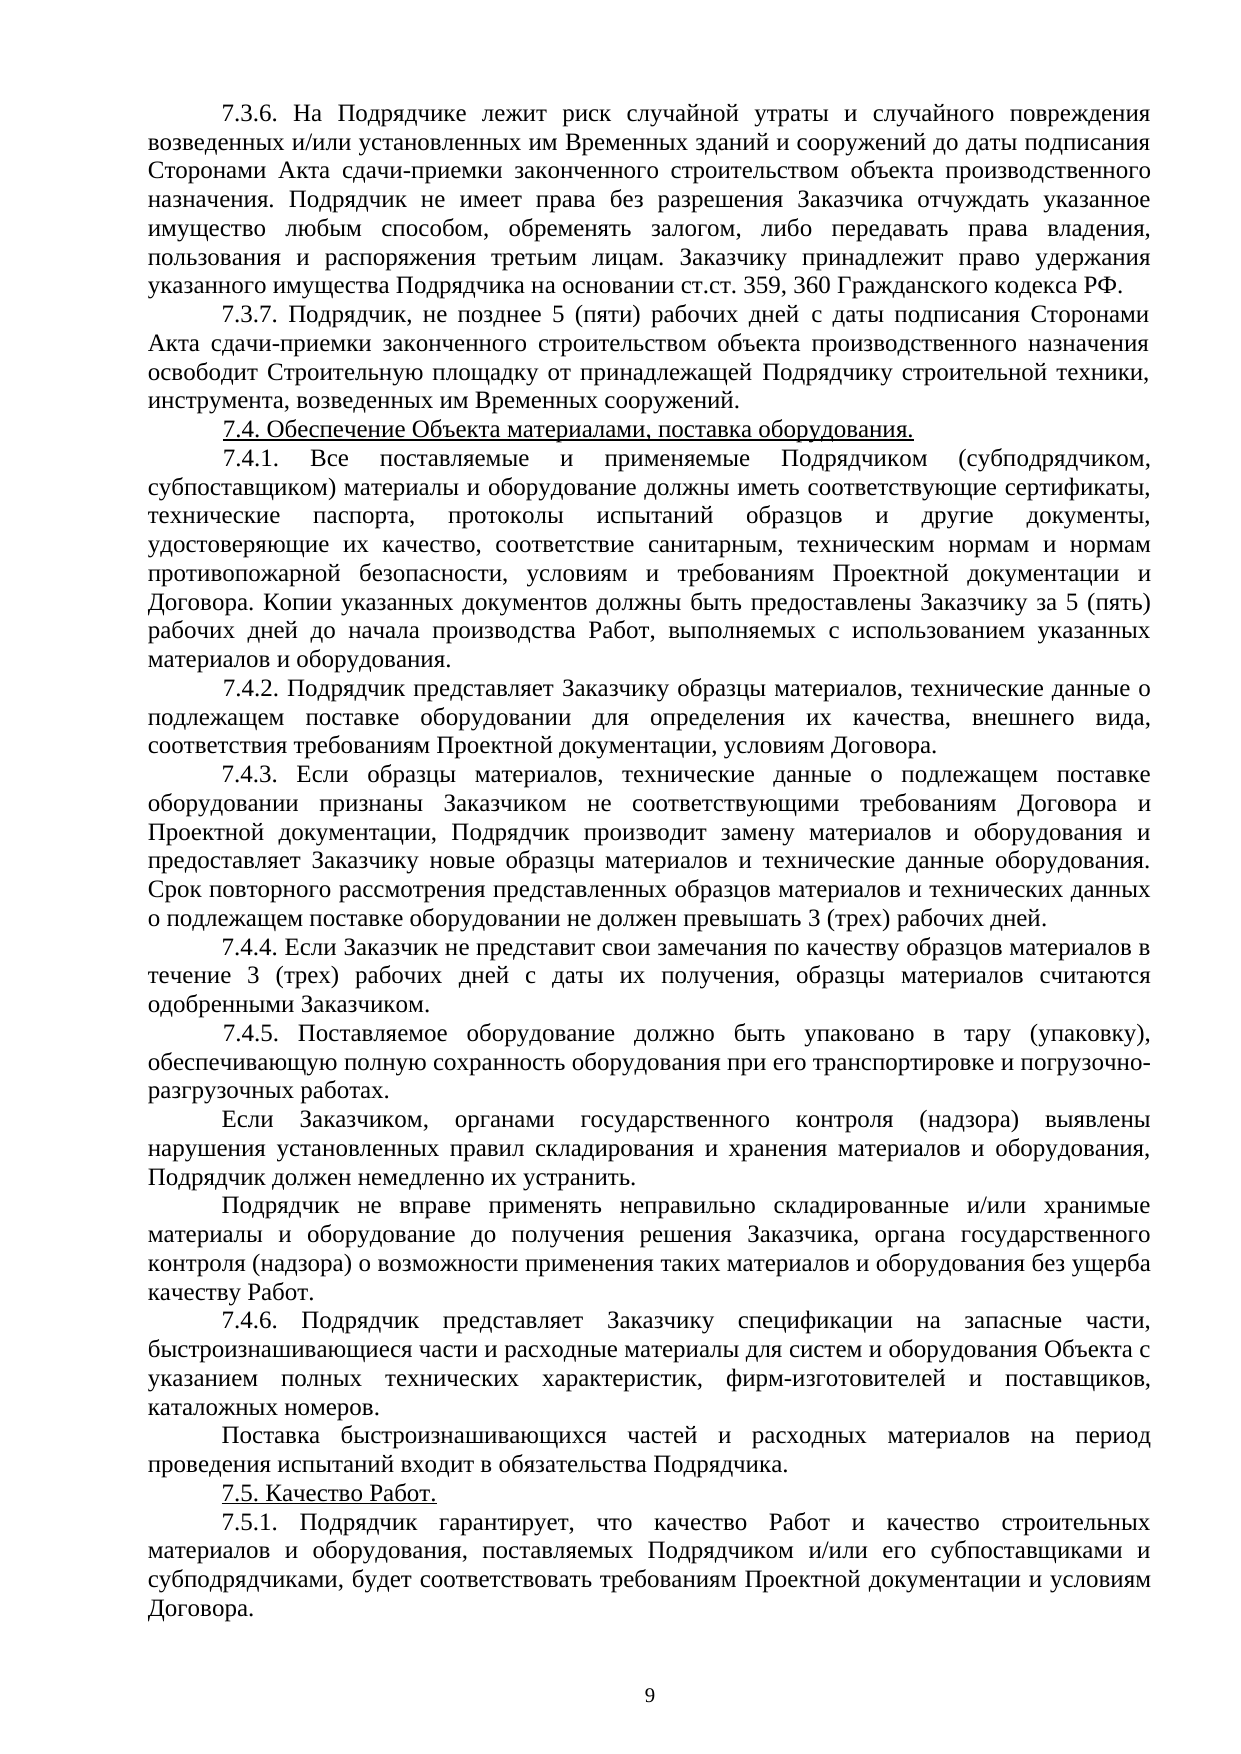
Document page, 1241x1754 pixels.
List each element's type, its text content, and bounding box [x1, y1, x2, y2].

text 7.4.1. Все поставляемые и применяемые Подрядчиком (субподрядчиком, субпоставщиком) материалы и оборудование должны иметь соответствующие сертификаты, технические паспорта, протоколы испытаний образцов и другие документы, удостоверяющие их качество, соответствие санитарным, техническим нормам и нормам противопожарной безопасности, условиям и требованиям Проектной документации и Договора. Копии указанных документов должны быть предоставлены Заказчику за 5 (пять) рабочих дней до начала производства Работ, выполняемых с использованием указанных материалов и оборудования. [148, 443, 1152, 673]
text 7.4. Обеспечение Объекта материалами, поставка оборудования. [148, 414, 1152, 443]
text 7.4.6. Подрядчик представляет Заказчику спецификации на запасные части, быстроизнашивающиеся части и расходные материалы для систем и оборудования Объекта с указанием полных технических характеристик, фирм-изготовителей и поставщиков, каталожных номеров. [148, 1305, 1152, 1420]
text Если Заказчиком, органами государственного контроля (надзора) выявлены нарушения установленных правил складирования и хранения материалов и оборудования, Подрядчик должен немедленно их устранить. [148, 1104, 1152, 1190]
text 7.4.3. Если образцы материалов, технические данные о подлежащем поставке оборудовании признаны Заказчиком не соответствующими требованиям Договора и Проектной документации, Подрядчик производит замену материалов и оборудования и предоставляет Заказчику новые образцы материалов и технические данные оборудования. Срок повторного рассмотрения представленных образцов материалов и технических данных о подлежащем поставке оборудовании не должен превышать 3 (трех) рабочих дней. [148, 759, 1152, 932]
list Поставка быстроизнашивающихся частей и расходных материалов на период проведения испытаний входит в обязательства Подрядчика. [148, 1420, 1152, 1478]
text 7.3.6. На Подрядчике лежит риск случайной утраты и случайного повреждения возведенных и/или установленных им Временных зданий и сооружений до даты подписания Сторонами Акта сдачи-приемки законченного строительством объекта производственного назначения. Подрядчик не имеет права без разрешения Заказчика отчуждать указанное имущество любым способом, обременять залогом, либо передавать права владения, пользования и распоряжения третьим лицам. Заказчику принадлежит право удержания указанного имущества Подрядчика на основании ст.ст. 359, 360 Гражданского кодекса РФ. [148, 98, 1152, 299]
list 7.5. Качество Работ. [148, 1478, 1152, 1507]
text Подрядчик не вправе применять неправильно складированные и/или хранимые материалы и оборудование до получения решения Заказчика, органа государственного контроля (надзора) о возможности применения таких материалов и оборудования без ущерба качеству Работ. [148, 1190, 1152, 1305]
list 7.4.4. Если Заказчик не представит свои замечания по качеству образцов материалов в течение 3 (трех) рабочих дней с даты их получения, образцы материалов считаются одобренными Заказчиком. [148, 932, 1152, 1018]
text 7.3.7. Подрядчик, не позднее 5 (пяти) рабочих дней с даты подписания Сторонами Акта сдачи-приемки законченного строительством объекта производственного назначения освободит Строительную площадку от принадлежащей Подрядчику строительной техники, инструмента, возведенных им Временных сооружений. [148, 299, 1150, 414]
text 7.4.5. Поставляемое оборудование должно быть упаковано в тару (упаковку), обеспечивающую полную сохранность оборудования при его транспортировке и погрузочно-разгрузочных работах. [148, 1018, 1152, 1104]
text 7.5.1. Подрядчик гарантирует, что качество Работ и качество строительных материалов и оборудования, поставляемых Подрядчиком и/или его субпоставщиками и субподрядчиками, будет соответствовать требованиям Проектной документации и условиям Договора. [148, 1507, 1152, 1622]
text 7.4.2. Подрядчик представляет Заказчику образцы материалов, технические данные о подлежащем поставке оборудовании для определения их качества, внешнего вида, соответствия требованиям Проектной документации, условиям Договора. [148, 673, 1152, 759]
